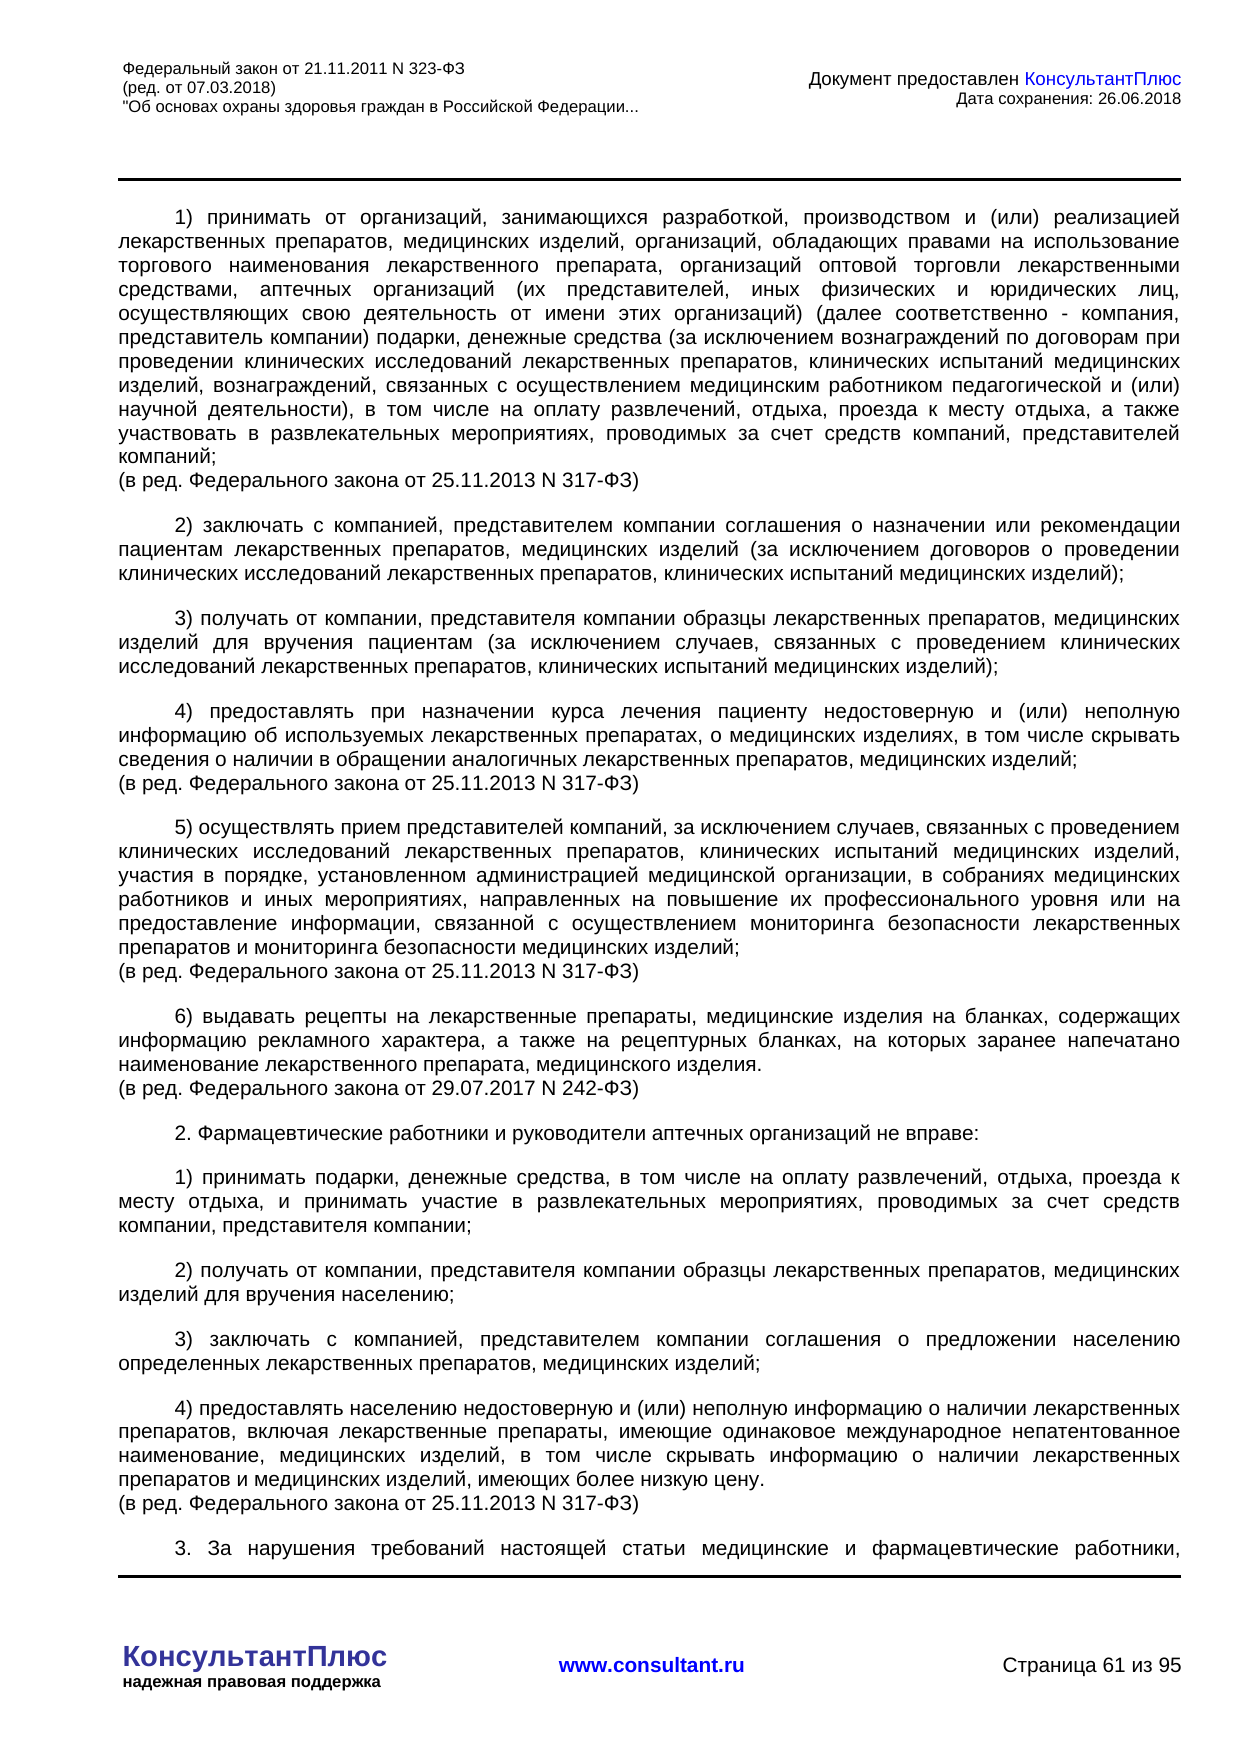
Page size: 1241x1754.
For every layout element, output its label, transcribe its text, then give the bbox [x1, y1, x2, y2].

text 2) заключать с компанией, представителем компании соглашения о назначении или рекомендации пациентам лекарственных препаратов, медицинских изделий (за исключением договоров о проведении клинических исследований лекарственных препаратов, клинических испытаний медицинских изделий); [118, 513, 1181, 585]
text 4) предоставлять при назначении курса лечения пациенту недостоверную и (или) неполную информацию об используемых лекарственных препаратах, о медицинских изделиях, в том числе скрывать сведения о наличии в обращении аналогичных лекарственных препаратов, медицинских изделий; [118, 698, 1181, 770]
text 6) выдавать рецепты на лекарственные препараты, медицинские изделия на бланках, содержащих информацию рекламного характера, а также на рецептурных бланках, на которых заранее напечатано наименование лекарственного препарата, медицинского изделия. [118, 1004, 1181, 1076]
text 5) осуществлять прием представителей компаний, за исключением случаев, связанных с проведением клинических исследований лекарственных препаратов, клинических испытаний медицинских изделий, участия в порядке, установленном администрацией медицинской организации, в собраниях медицинских работников и иных мероприятиях, направленных на повышение их профессионального уровня или на предоставление информации, связанной с осуществлением мониторинга безопасности лекарственных препаратов и мониторинга безопасности медицинских изделий; [118, 815, 1181, 959]
text (в ред. Федерального закона от 25.11.2013 N 317-ФЗ) [118, 959, 1181, 983]
text 1) принимать от организаций, занимающихся разработкой, производством и (или) реализацией лекарственных препаратов, медицинских изделий, организаций, обладающих правами на использование торгового наименования лекарственного препарата, организаций оптовой торговли лекарственными средствами, аптечных организаций (их представителей, иных физических и юридических лиц, осуществляющих свою деятельность от имени этих организаций) (далее соответственно - компания, представитель компании) подарки, денежные средства (за исключением вознаграждений по договорам при проведении клинических исследований лекарственных препаратов, клинических испытаний медицинских изделий, вознаграждений, связанных с осуществлением медицинским работником педагогической и (или) научной деятельности), в том числе на оплату развлечений, отдыха, проезда к месту отдыха, а также участвовать в развлекательных мероприятиях, проводимых за счет средств компаний, представителей компаний; [118, 205, 1181, 468]
text 2. Фармацевтические работники и руководители аптечных организаций не вправе: [118, 1120, 1181, 1144]
text 2) получать от компании, представителя компании образцы лекарственных препаратов, медицинских изделий для вручения населению; [118, 1258, 1181, 1306]
text (в ред. Федерального закона от 25.11.2013 N 317-ФЗ) [118, 1491, 1181, 1515]
text (в ред. Федерального закона от 25.11.2013 N 317-ФЗ) [118, 468, 1181, 492]
text (в ред. Федерального закона от 29.07.2017 N 242-ФЗ) [118, 1076, 1181, 1099]
text 1) принимать подарки, денежные средства, в том числе на оплату развлечений, отдыха, проезда к месту отдыха, и принимать участие в развлекательных мероприятиях, проводимых за счет средств компании, представителя компании; [118, 1165, 1181, 1237]
text (в ред. Федерального закона от 25.11.2013 N 317-ФЗ) [118, 770, 1181, 794]
text 3) заключать с компанией, представителем компании соглашения о предложении населению определенных лекарственных препаратов, медицинских изделий; [118, 1327, 1181, 1374]
text 4) предоставлять населению недостоверную и (или) неполную информацию о наличии лекарственных препаратов, включая лекарственные препараты, имеющие одинаковое международное непатентованное наименование, медицинских изделий, в том числе скрывать информацию о наличии лекарственных препаратов и медицинских изделий, имеющих более низкую цену. [118, 1395, 1181, 1491]
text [118, 1536, 1181, 1560]
text 3) получать от компании, представителя компании образцы лекарственных препаратов, медицинских изделий для вручения пациентам (за исключением случаев, связанных с проведением клинических исследований лекарственных препаратов, клинических испытаний медицинских изделий); [118, 606, 1181, 678]
